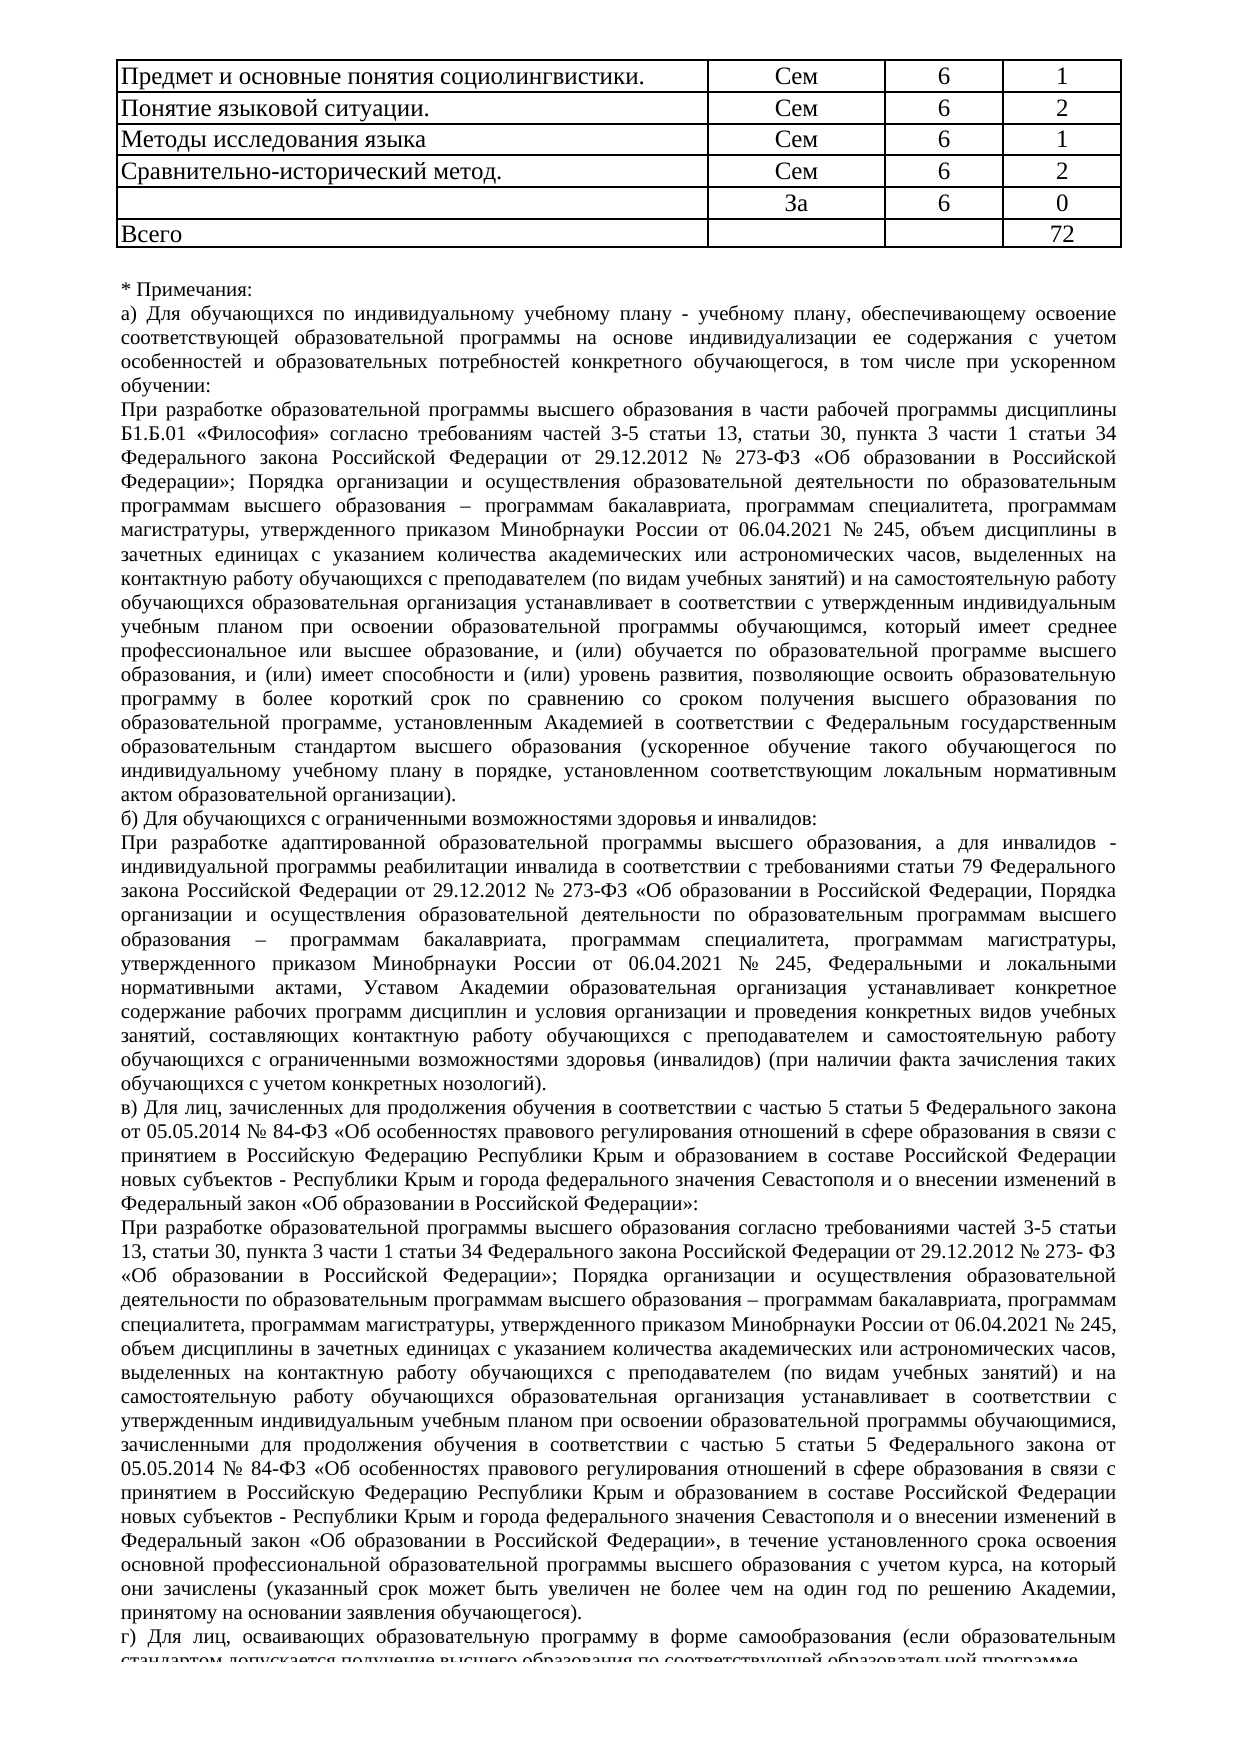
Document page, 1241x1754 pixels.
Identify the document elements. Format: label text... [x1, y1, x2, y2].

table_cell Всего [118, 220, 707, 246]
table_cell 1 [1004, 125, 1120, 154]
table_cell 6 [886, 188, 1002, 217]
table_header 1 [1004, 61, 1120, 91]
table_cell За [709, 188, 884, 217]
table_cell Сем [709, 125, 884, 154]
table_cell Методы исследования языка [118, 125, 707, 154]
table_cell [118, 188, 707, 217]
table_cell Сем [709, 156, 884, 186]
table_cell 72 [1004, 220, 1120, 246]
table_cell 6 [886, 93, 1002, 122]
table_cell * Примечания: а) Для обучающихся по индивидуальному учебному плану - учебному плану, обеспечивающему освоение соответствующей образовательной программы на основе индивидуализации ее содержания с учетом особенностей и образовательных потребностей конкретного обучающегося, в том числе при ускоренном обучении: При разработке образовательной программы высшего образования в части рабочей программы дисциплины Б1.Б.01 «Философия» согласно требованиям частей 3-5 статьи 13, статьи 30, пункта 3 части 1 статьи 34 Федерального закона Российской Федерации от 29.12.2012 № 273-ФЗ «Об образовании в Российской Федерации»; Порядка организации и осуществления образовательной деятельности по образовательным программам высшего образования – программам бакалавриата, программам специалитета, программам магистратуры, утвержденного приказом Минобрнауки России от 06.04.2021 № 245, объем дисциплины в зачетных единицах с указанием количества академических или астрономических часов, выделенных на контактную работу обучающихся с преподавателем (по видам учебных занятий) и на самостоятельную работу обучающихся образовательная организация устанавливает в соответствии с утвержденным индивидуальным учебным планом при освоении образовательной программы обучающимся, который имеет среднее профессиональное или высшее образование, и (или) обучается по образовательной программе высшего образования, и (или) имеет способности и (или) уровень развития, позволяющие освоить образовательную программу в более короткий срок по сравнению со сроком получения высшего образования по образовательной программе, установленным Академией в соответствии с Федеральным государственным образовательным стандартом высшего образования (ускоренное обучение такого обучающегося по индивидуальному учебному плану в порядке, установленном соответствующим локальным нормативным актом образовательной организации). б) Для обучающихся с ограниченными возможностями здоровья и инвалидов: При разработке адаптированной образовательной программы высшего образования, а для инвалидов - индивидуальной программы реабилитации инвалида в соответствии с требованиями статьи 79 Федерального закона Российской Федерации от 29.12.2012 № 273-ФЗ «Об образовании в Российской Федерации, Порядка организации и осуществления образовательной деятельности по образовательным программам высшего образования – программам бакалавриата, программам специалитета, программам магистратуры, утвержденного приказом Минобрнауки России от 06.04.2021 № 245, Федеральными и локальными нормативными актами, Уставом Академии образовательная организация устанавливает конкретное содержание рабочих программ дисциплин и условия организации и проведения конкретных видов учебных занятий, составляющих контактную работу обучающихся с преподавателем и самостоятельную работу обучающихся с ограниченными возможностями здоровья (инвалидов) (при наличии факта зачисления таких обучающихся с учетом конкретных нозологий). в) Для лиц, зачисленных для продолжения обучения в соответствии с частью 5 статьи 5 Федерального закона от 05.05.2014 № 84-ФЗ «Об особенностях правового регулирования отношений в сфере образования в связи с принятием в Российскую Федерацию Республики Крым и образованием в составе Российской Федерации новых субъектов - Республики Крым и города федерального значения Севастополя и о внесении изменений в Федеральный закон «Об образовании в Российской Федерации»: При разработке образовательной программы высшего образования согласно требованиями частей 3-5 статьи 13, статьи 30, пункта 3 части 1 статьи 34 Федерального закона Российской Федерации от 29.12.2012 № 273- ФЗ «Об образовании в Российской Федерации»; Порядка организации и осуществления образовательной деятельности по образовательным программам высшего образования – программам бакалавриата, программам специалитета, программам магистратуры, утвержденного приказом Минобрнауки России от 06.04.2021 № 245, объем дисциплины в зачетных единицах с указанием количества академических или астрономических часов, выделенных на контактную работу обучающихся с преподавателем (по видам учебных занятий) и на самостоятельную работу обучающихся образовательная организация устанавливает в соответствии с утвержденным индивидуальным учебным планом при освоении образовательной программы обучающимися, зачисленными для продолжения обучения в соответствии с частью 5 статьи 5 Федерального закона от 05.05.2014 № 84-ФЗ «Об особенностях правового регулирования отношений в сфере образования в связи с принятием в Российскую Федерацию Республики Крым и образованием в составе Российской Федерации новых субъектов - Республики Крым и города федерального значения Севастополя и о внесении изменений в Федеральный закон «Об образовании в Российской Федерации», в течение установленного срока освоения основной профессиональной образовательной программы высшего образования с учетом курса, на который они зачислены (указанный срок может быть увеличен не более чем на один год по решению Академии, принятому на основании заявления обучающегося). г) Для лиц, осваивающих образовательную программу в форме самообразования (если образовательным стандартом допускается получение высшего образования по соответствующей образовательной программе [117, 248, 1121, 1662]
table_cell 6 [886, 156, 1002, 186]
table_cell Сем [709, 93, 884, 122]
table_cell Понятие языковой ситуации. [118, 93, 707, 122]
table_header 6 [886, 61, 1002, 91]
table_cell 2 [1004, 156, 1120, 186]
table_cell [709, 220, 884, 246]
table_cell 0 [1004, 188, 1120, 217]
table_cell [886, 220, 1002, 246]
table_cell 6 [886, 125, 1002, 154]
table_cell Сравнительно-исторический метод. [118, 156, 707, 186]
table_header Сем [709, 61, 884, 91]
table_cell 2 [1004, 93, 1120, 122]
table_header Предмет и основные понятия социолингвистики. [118, 61, 707, 91]
